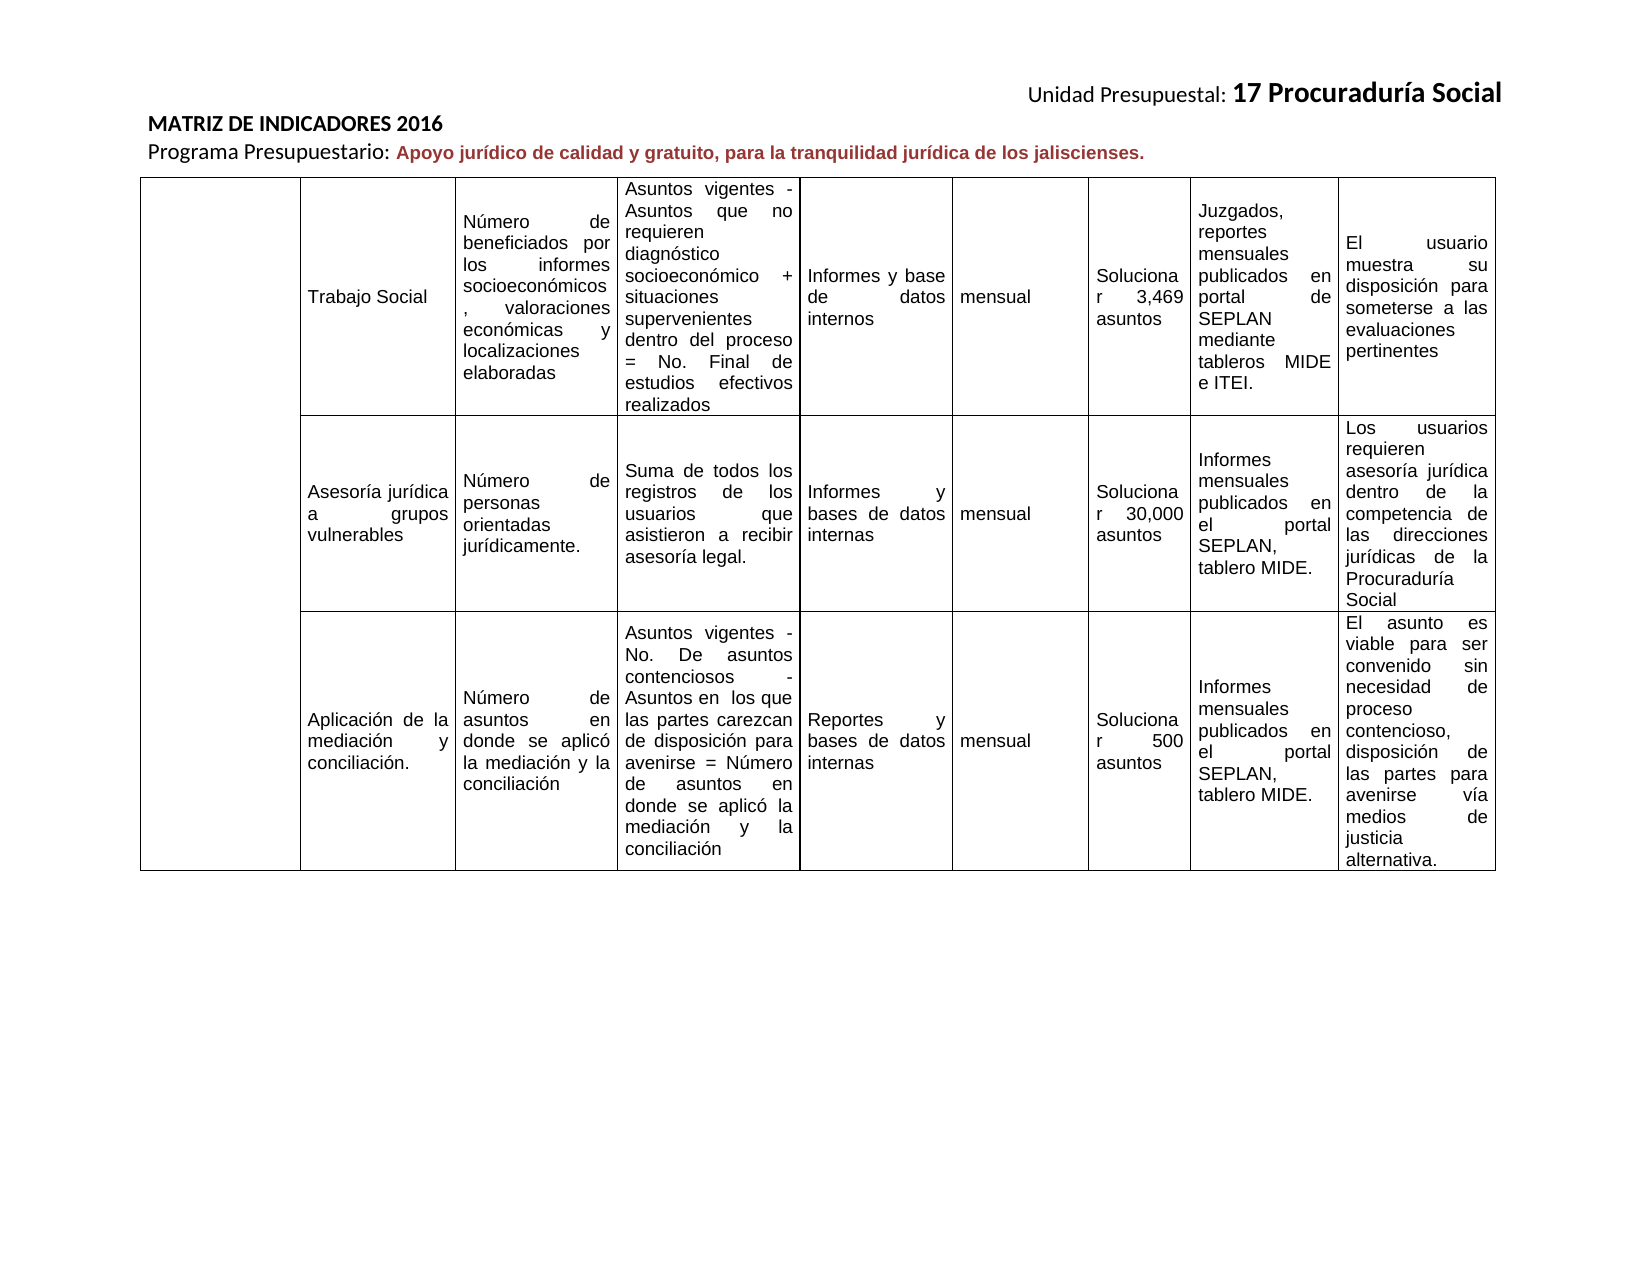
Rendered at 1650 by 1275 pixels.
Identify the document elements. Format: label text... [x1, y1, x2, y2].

table_cell Número de beneficiados por los informes socioeconómicos, valoraciones económicas y localizaciones elaboradas [456, 178, 617, 415]
table_cell mensual [953, 178, 1088, 415]
table_cell El usuario muestra su disposición para someterse a las evaluaciones pertinentes [1339, 178, 1495, 415]
table_cell El asunto es viable para ser convenido sin necesidad de proceso contencioso, disposición de las partes para avenirse vía medios de justicia alternativa. [1339, 612, 1495, 870]
table_cell Solucionar 500 asuntos [1089, 612, 1190, 870]
table_cell Asuntos vigentes - No. De asuntos contenciosos - Asuntos en los que las partes carezcan de disposición para avenirse = Número de asuntos en donde se aplicó la mediación y la conciliación [618, 612, 799, 870]
table_cell Aplicación de la mediación y conciliación. [301, 612, 455, 870]
table_cell mensual [953, 612, 1088, 870]
table_cell Reportes y bases de datos internas [801, 612, 952, 870]
table_cell Asuntos vigentes - Asuntos que no requieren diagnóstico socioeconómico + situaciones supervenientes dentro del proceso = No. Final de estudios efectivos realizados [618, 178, 799, 415]
table_cell mensual [953, 416, 1088, 611]
table_cell Informes y base de datos internos [801, 178, 952, 415]
table_cell Solucionar 30,000 asuntos [1089, 416, 1190, 611]
table_cell Solucionar 3,469 asuntos [1089, 178, 1190, 415]
table_cell Número de asuntos en donde se aplicó la mediación y la conciliación [456, 612, 617, 870]
table_cell Número de personas orientadas jurídicamente. [456, 416, 617, 611]
table_cell Asesoría jurídica a grupos vulnerables [301, 416, 455, 611]
table_cell Informes y bases de datos internas [801, 416, 952, 611]
table_cell Informes mensuales publicados en el portal SEPLAN, tablero MIDE. [1191, 612, 1338, 870]
table_cell Los usuarios requieren asesoría jurídica dentro de la competencia de las direcciones jurídicas de la Procuraduría Social [1339, 416, 1495, 611]
table_cell Juzgados, reportes mensuales publicados en portal de SEPLAN mediante tableros MIDE e ITEI. [1191, 178, 1338, 415]
table_cell Suma de todos los registros de los usuarios que asistieron a recibir asesoría legal. [618, 416, 799, 611]
table_cell Trabajo Social [301, 178, 455, 415]
table_cell Informes mensuales publicados en el portal SEPLAN, tablero MIDE. [1191, 416, 1338, 611]
